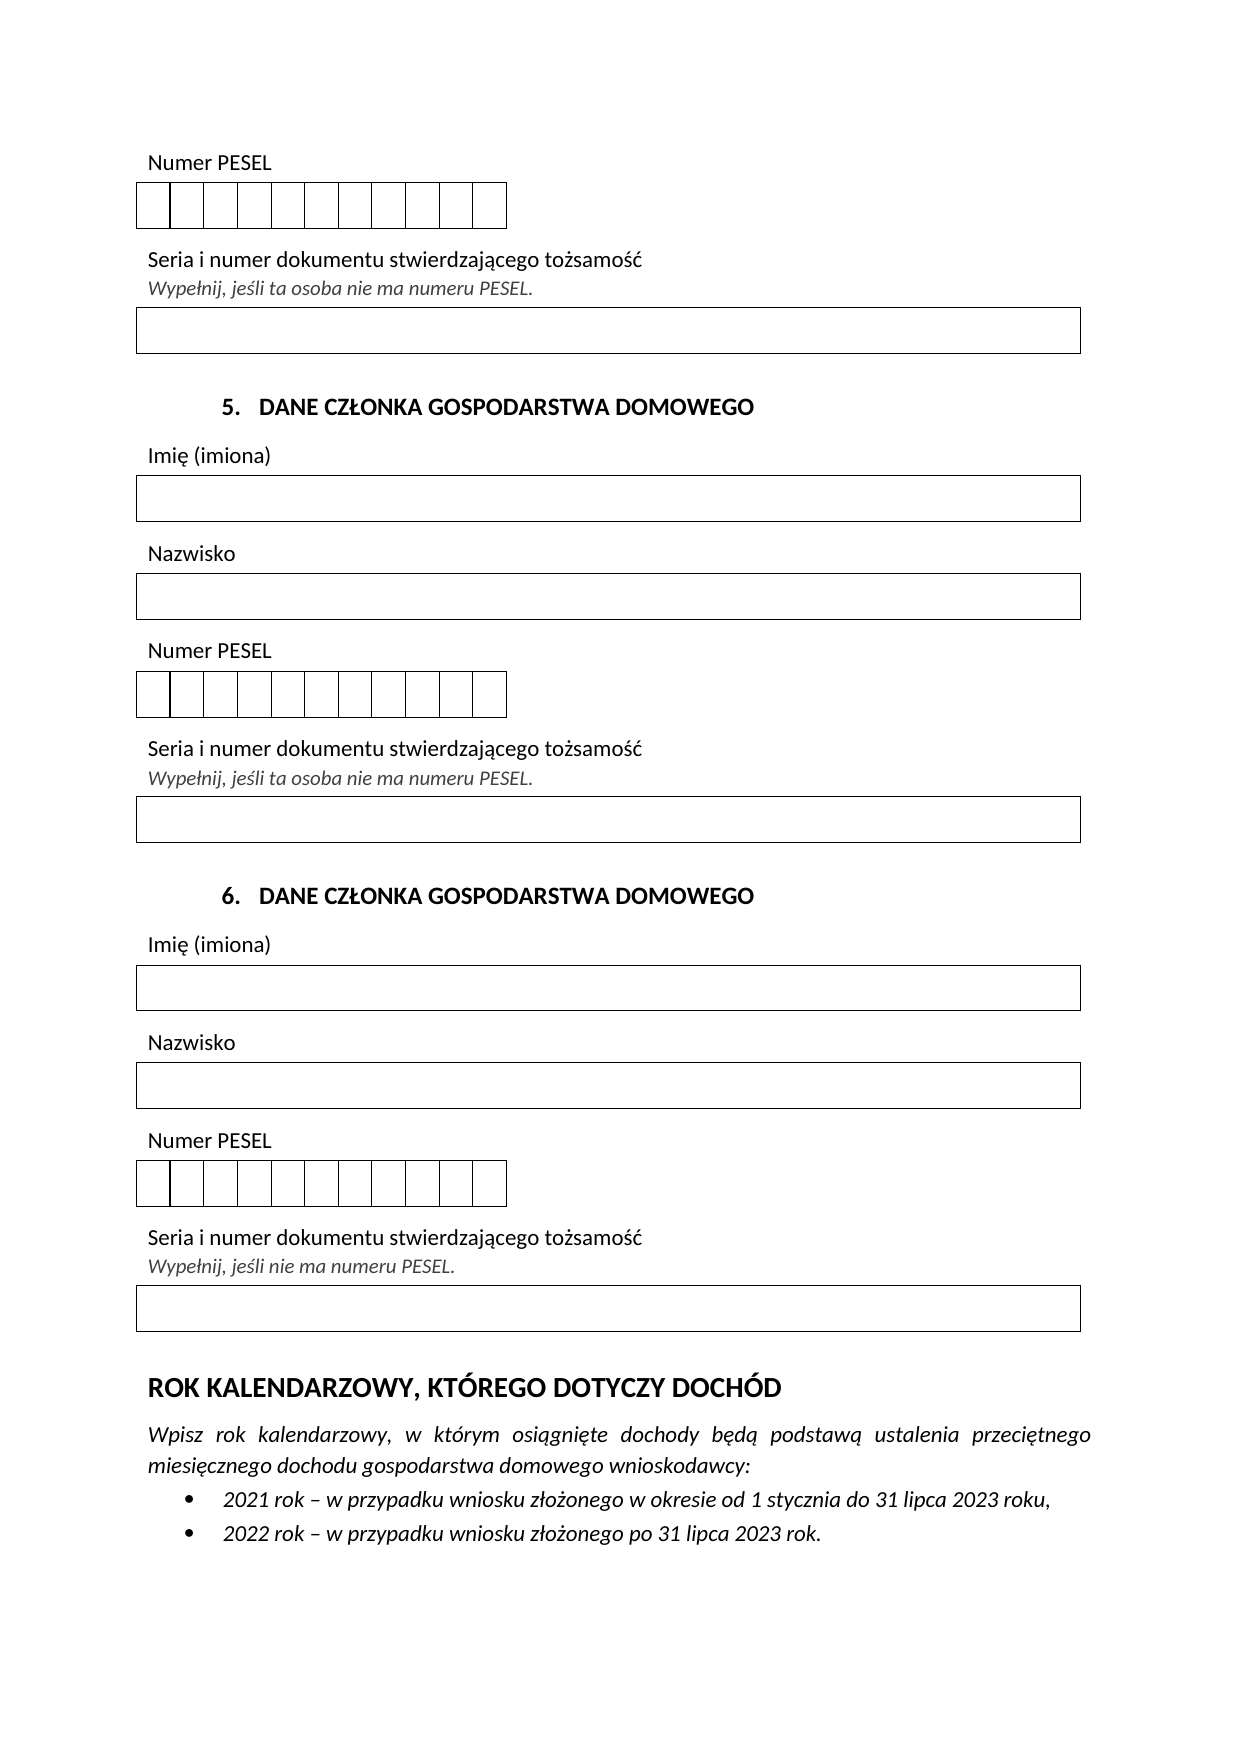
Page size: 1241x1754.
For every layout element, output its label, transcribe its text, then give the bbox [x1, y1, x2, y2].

table_header [406, 672, 439, 717]
text Nazwisko [148, 1028, 1093, 1056]
table_header [238, 1161, 271, 1206]
table_header [339, 183, 371, 228]
table_header [137, 308, 1080, 353]
list 2022 rok – w przypadku wniosku złożonego po 31 lipca 2023 rok. [185, 1519, 1093, 1547]
table_header [473, 183, 506, 228]
text Nazwisko [148, 539, 1093, 567]
table_header [406, 183, 439, 228]
table_header [137, 1063, 1080, 1108]
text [148, 276, 1093, 301]
table_header [305, 1161, 338, 1206]
table_header [272, 672, 304, 717]
table_header [204, 183, 237, 228]
table_header [204, 672, 237, 717]
table_header [305, 672, 338, 717]
table_header [473, 672, 506, 717]
table_header [137, 476, 1080, 521]
table_header [440, 1161, 472, 1206]
table_header [171, 672, 203, 717]
table_header [137, 1161, 169, 1206]
table_header [372, 1161, 405, 1206]
text Seria i numer dokumentu stwierdzającego tożsamość [148, 734, 1093, 762]
table_header [137, 574, 1080, 619]
table_header [272, 183, 304, 228]
table_header [473, 1161, 506, 1206]
list 2021 rok – w przypadku wniosku złożonego w okresie od 1 stycznia do 31 lipca 2023 roku, [185, 1485, 1093, 1513]
text Numer PESEL [148, 1126, 1093, 1154]
table_header [171, 183, 203, 228]
table_header [204, 1161, 237, 1206]
table_header [440, 183, 472, 228]
table_header [339, 1161, 371, 1206]
table_header [137, 1286, 1080, 1331]
table_header [440, 672, 472, 717]
table_header [406, 1161, 439, 1206]
text Imię (imiona) [148, 930, 1093, 958]
table_header [171, 1161, 203, 1206]
table_header [137, 966, 1080, 1010]
table_header [339, 672, 371, 717]
table_header [372, 672, 405, 717]
list DANE CZŁONKA GOSPODARSTWA DOMOWEGO [221, 391, 1093, 422]
table_header [305, 183, 338, 228]
text Numer PESEL [148, 637, 1093, 665]
table_header [372, 183, 405, 228]
text ROK KALENDARZOWY, KTÓREGO DOTYCZY DOCHÓD [148, 1369, 1093, 1405]
text Seria i numer dokumentu stwierdzającego tożsamość [148, 1223, 1093, 1252]
table_header [238, 672, 271, 717]
list DANE CZŁONKA GOSPODARSTWA DOMOWEGO [221, 881, 1093, 911]
table_header [137, 183, 169, 228]
table_header [137, 672, 169, 717]
text Wpisz rok kalendarzowy, w którym osiągnięte dochody będą podstawą ustalenia przeciętnego miesięcznego dochodu gospodarstwa domowego wnioskodawcy: [148, 1421, 1093, 1479]
text Imię (imiona) [148, 441, 1093, 469]
table_header [238, 183, 271, 228]
text Wypełnij, jeśli nie ma numeru PESEL. [148, 1254, 1093, 1279]
table_header [137, 797, 1080, 842]
table_header [272, 1161, 304, 1206]
text Numer PESEL [148, 148, 1093, 176]
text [148, 245, 1093, 273]
text Wypełnij, jeśli ta osoba nie ma numeru PESEL. [148, 765, 1093, 790]
